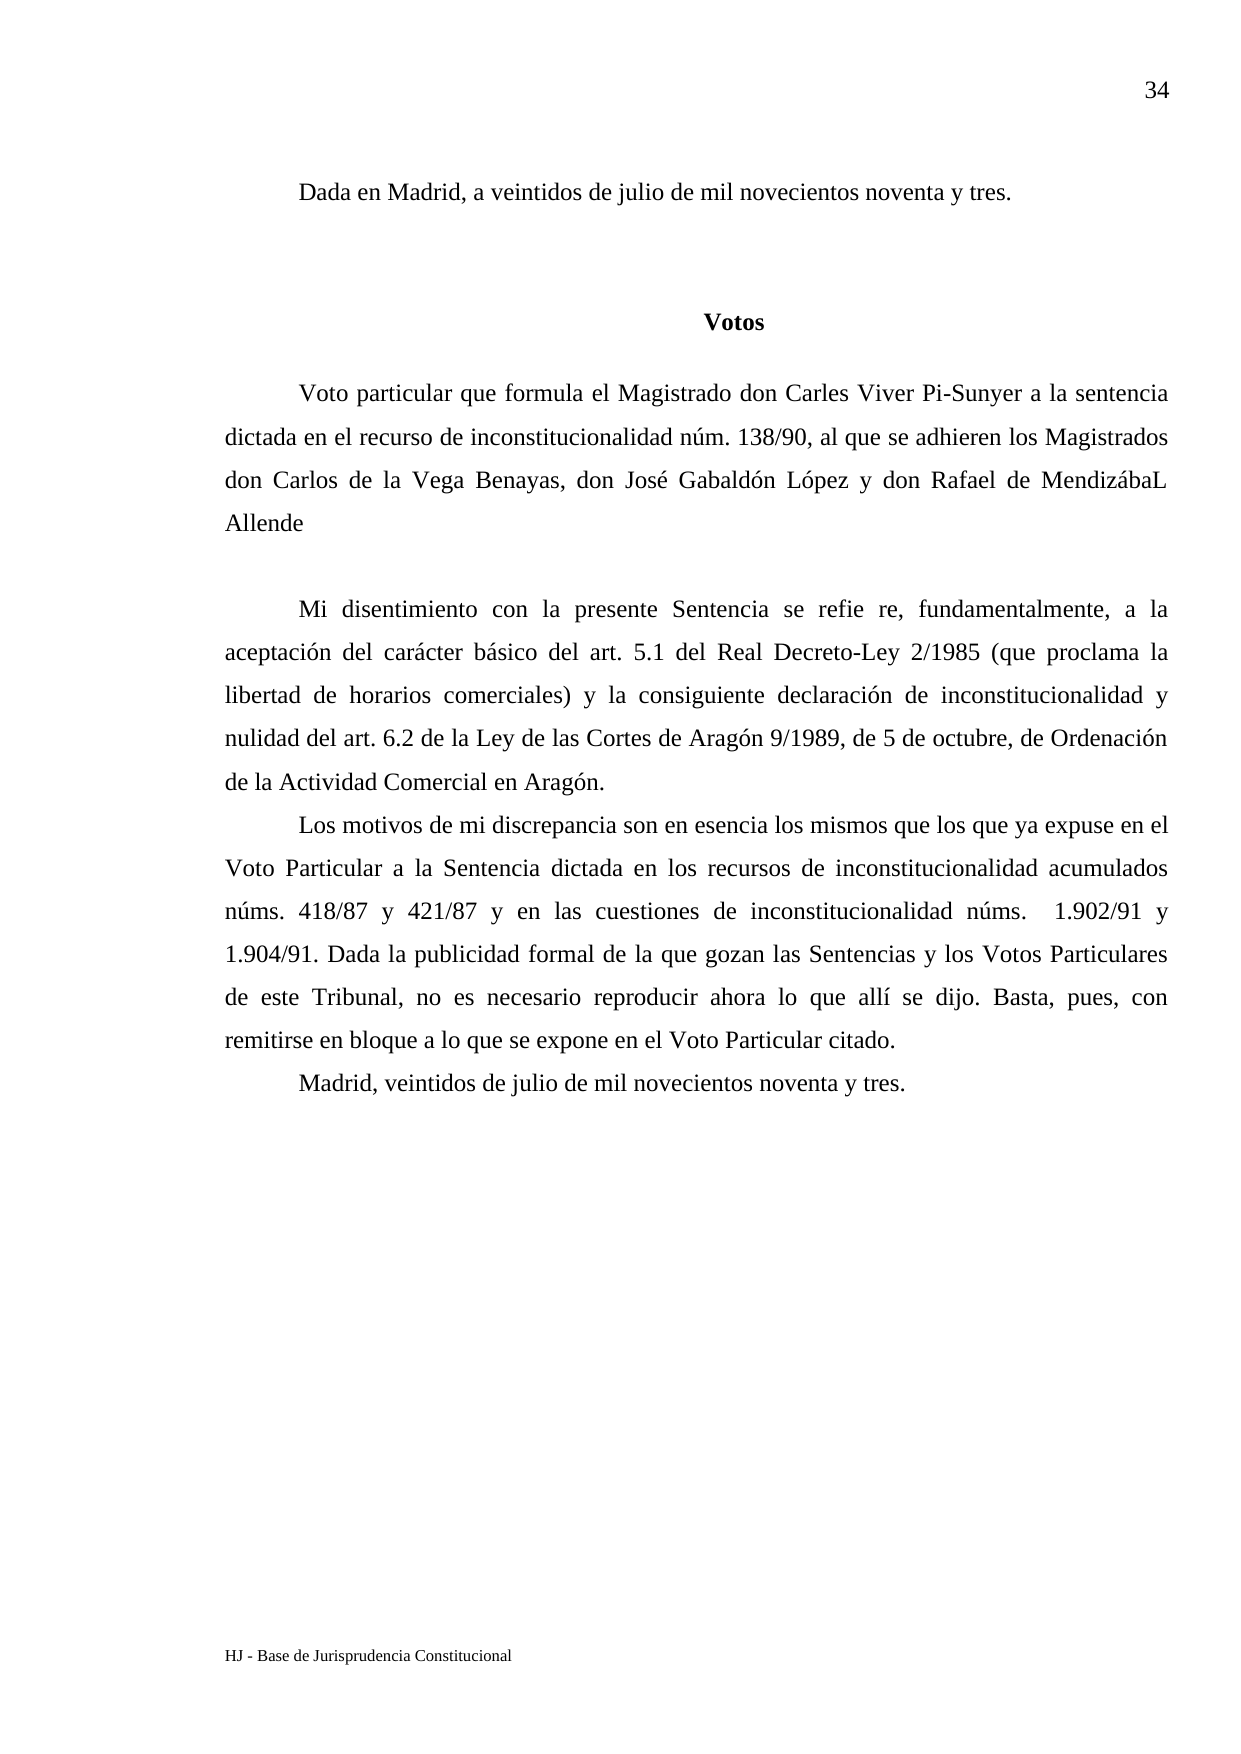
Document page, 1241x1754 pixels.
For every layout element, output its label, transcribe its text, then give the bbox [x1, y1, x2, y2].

text Los motivos de mi discrepancia son en esencia los mismos que los que ya expuse en el Voto Particular a la Sentencia dictada en los recursos de inconstitucionalidad acumulados núms. 418/87 y 421/87 y en las cuestiones de inconstitucionalidad núms. 1.902/91 y 1.904/91. Dada la publicidad formal de la que gozan las Sentencias y los Votos Particulares de este Tribunal, no es necesario reproducir ahora lo que allí se dijo. Basta, pues, con remitirse en bloque a lo que se expone en el Voto Particular citado. [224, 810, 1169, 1054]
text Dada en Madrid, a veintidos de julio de mil novecientos noventa y tres. [224, 177, 1169, 206]
text Madrid, veintidos de julio de mil novecientos noventa y tres. [224, 1068, 1169, 1097]
subtitle Votos [224, 307, 1169, 335]
text Mi disentimiento con la presente Sentencia se refie re, fundamentalmente, a la aceptación del carácter básico del art. 5.1 del Real Decreto-Ley 2/1985 (que proclama la libertad de horarios comerciales) y la consiguiente declaración de inconstitucionalidad y nulidad del art. 6.2 de la Ley de las Cortes de Aragón 9/1989, de 5 de octubre, de Ordenación de la Actividad Comercial en Aragón. [224, 594, 1169, 795]
text Voto particular que formula el Magistrado don Carles Viver Pi-Sunyer a la sentencia dictada en el recurso de inconstitucionalidad núm. 138/90, al que se adhieren los Magistrados don Carlos de la Vega Benayas, don José Gabaldón López y don Rafael de MendizábaL Allende [224, 378, 1169, 537]
